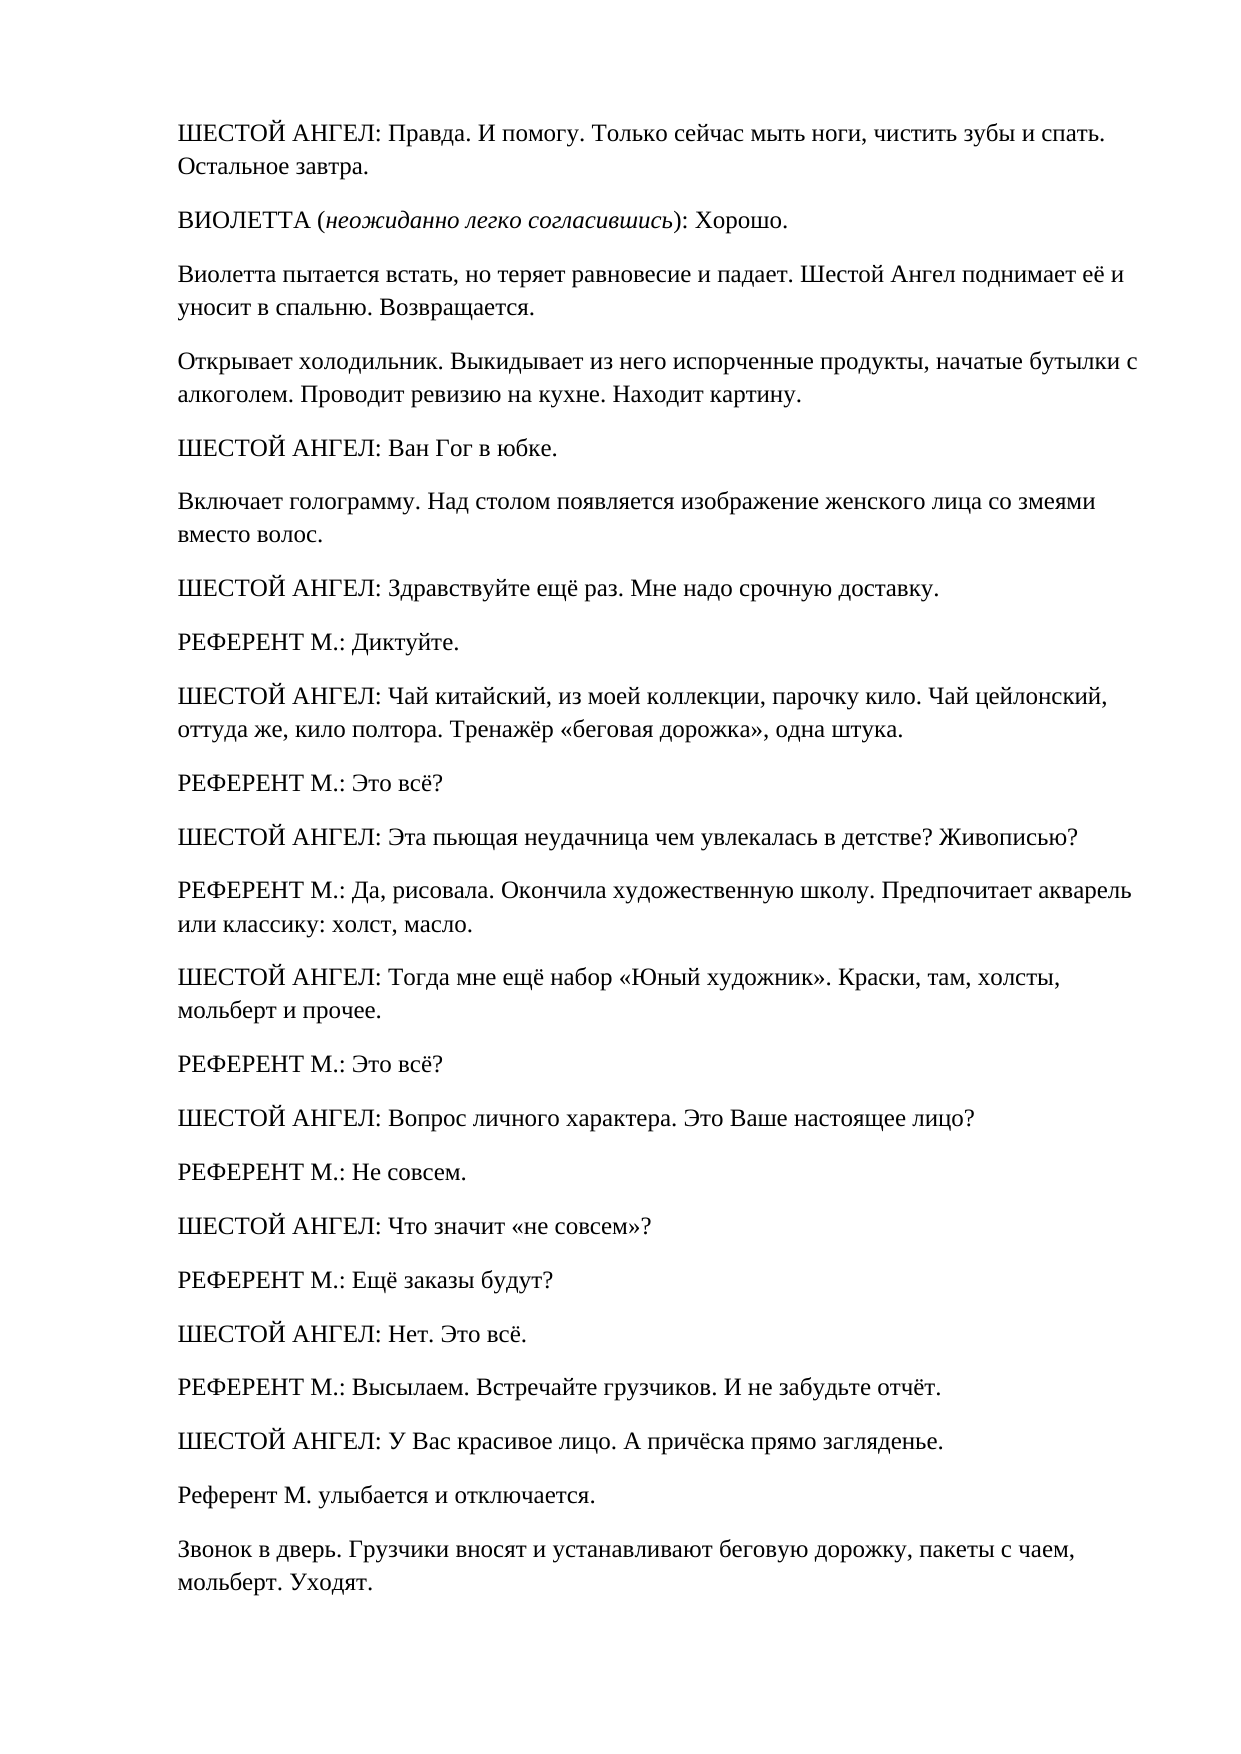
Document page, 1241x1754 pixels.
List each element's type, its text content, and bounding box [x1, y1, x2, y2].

text РЕФЕРЕНТ М.: Диктуйте. [177, 627, 1152, 656]
text ШЕСТОЙ АНГЕЛ: Правда. И помогу. Только сейчас мыть ноги, чистить зубы и спать. Остальное завтра. [177, 118, 1152, 180]
text Виолетта пытается встать, но теряет равновесие и падает. Шестой Ангел поднимает её и уносит в спальню. Возвращается. [177, 259, 1152, 321]
text ШЕСТОЙ АНГЕЛ: Здравствуйте ещё раз. Мне надо срочную доставку. [177, 573, 1152, 602]
text ШЕСТОЙ АНГЕЛ: Эта пьющая неудачница чем увлекалась в детстве? Живописью? [177, 822, 1152, 851]
text РЕФЕРЕНТ М.: Это всё? [177, 1049, 1152, 1078]
text РЕФЕРЕНТ М.: Да, рисовала. Окончила художественную школу. Предпочитает акварель или классику: холст, масло. [177, 876, 1152, 937]
text РЕФЕРЕНТ М.: Не совсем. [177, 1157, 1152, 1186]
text ШЕСТОЙ АНГЕЛ: Что значит «не совсем»? [177, 1211, 1152, 1240]
text РЕФЕРЕНТ М.: Высылаем. Встречайте грузчиков. И не забудьте отчёт. [177, 1372, 1152, 1401]
text РЕФЕРЕНТ М.: Это всё? [177, 768, 1152, 797]
text ШЕСТОЙ АНГЕЛ: У Вас красивое лицо. А причёска прямо загляденье. [177, 1426, 1152, 1455]
text Открывает холодильник. Выкидывает из него испорченные продукты, начатые бутылки с алкоголем. Проводит ревизию на кухне. Находит картину. [177, 346, 1152, 407]
text ШЕСТОЙ АНГЕЛ: Вопрос личного характера. Это Ваше настоящее лицо? [177, 1103, 1152, 1132]
text ШЕСТОЙ АНГЕЛ: Ван Гог в юбке. [177, 433, 1152, 461]
text ШЕСТОЙ АНГЕЛ: Тогда мне ещё набор «Юный художник». Краски, там, холсты, мольберт и прочее. [177, 962, 1152, 1024]
text РЕФЕРЕНТ М.: Ещё заказы будут? [177, 1265, 1152, 1293]
text ШЕСТОЙ АНГЕЛ: Чай китайский, из моей коллекции, парочку кило. Чай цейлонский, оттуда же, кило полтора. Тренажёр «беговая дорожка», одна штука. [177, 681, 1152, 743]
text ВИОЛЕТТА (неожиданно легко согласившись): Хорошо. [177, 205, 1152, 234]
text Звонок в дверь. Грузчики вносят и устанавливают беговую дорожку, пакеты с чаем, мольберт. Уходят. [177, 1534, 1152, 1596]
text Включает голограмму. Над столом появляется изображение женского лица со змеями вместо волос. [177, 486, 1152, 548]
text ШЕСТОЙ АНГЕЛ: Нет. Это всё. [177, 1319, 1152, 1347]
text Референт М. улыбается и отключается. [177, 1480, 1152, 1509]
